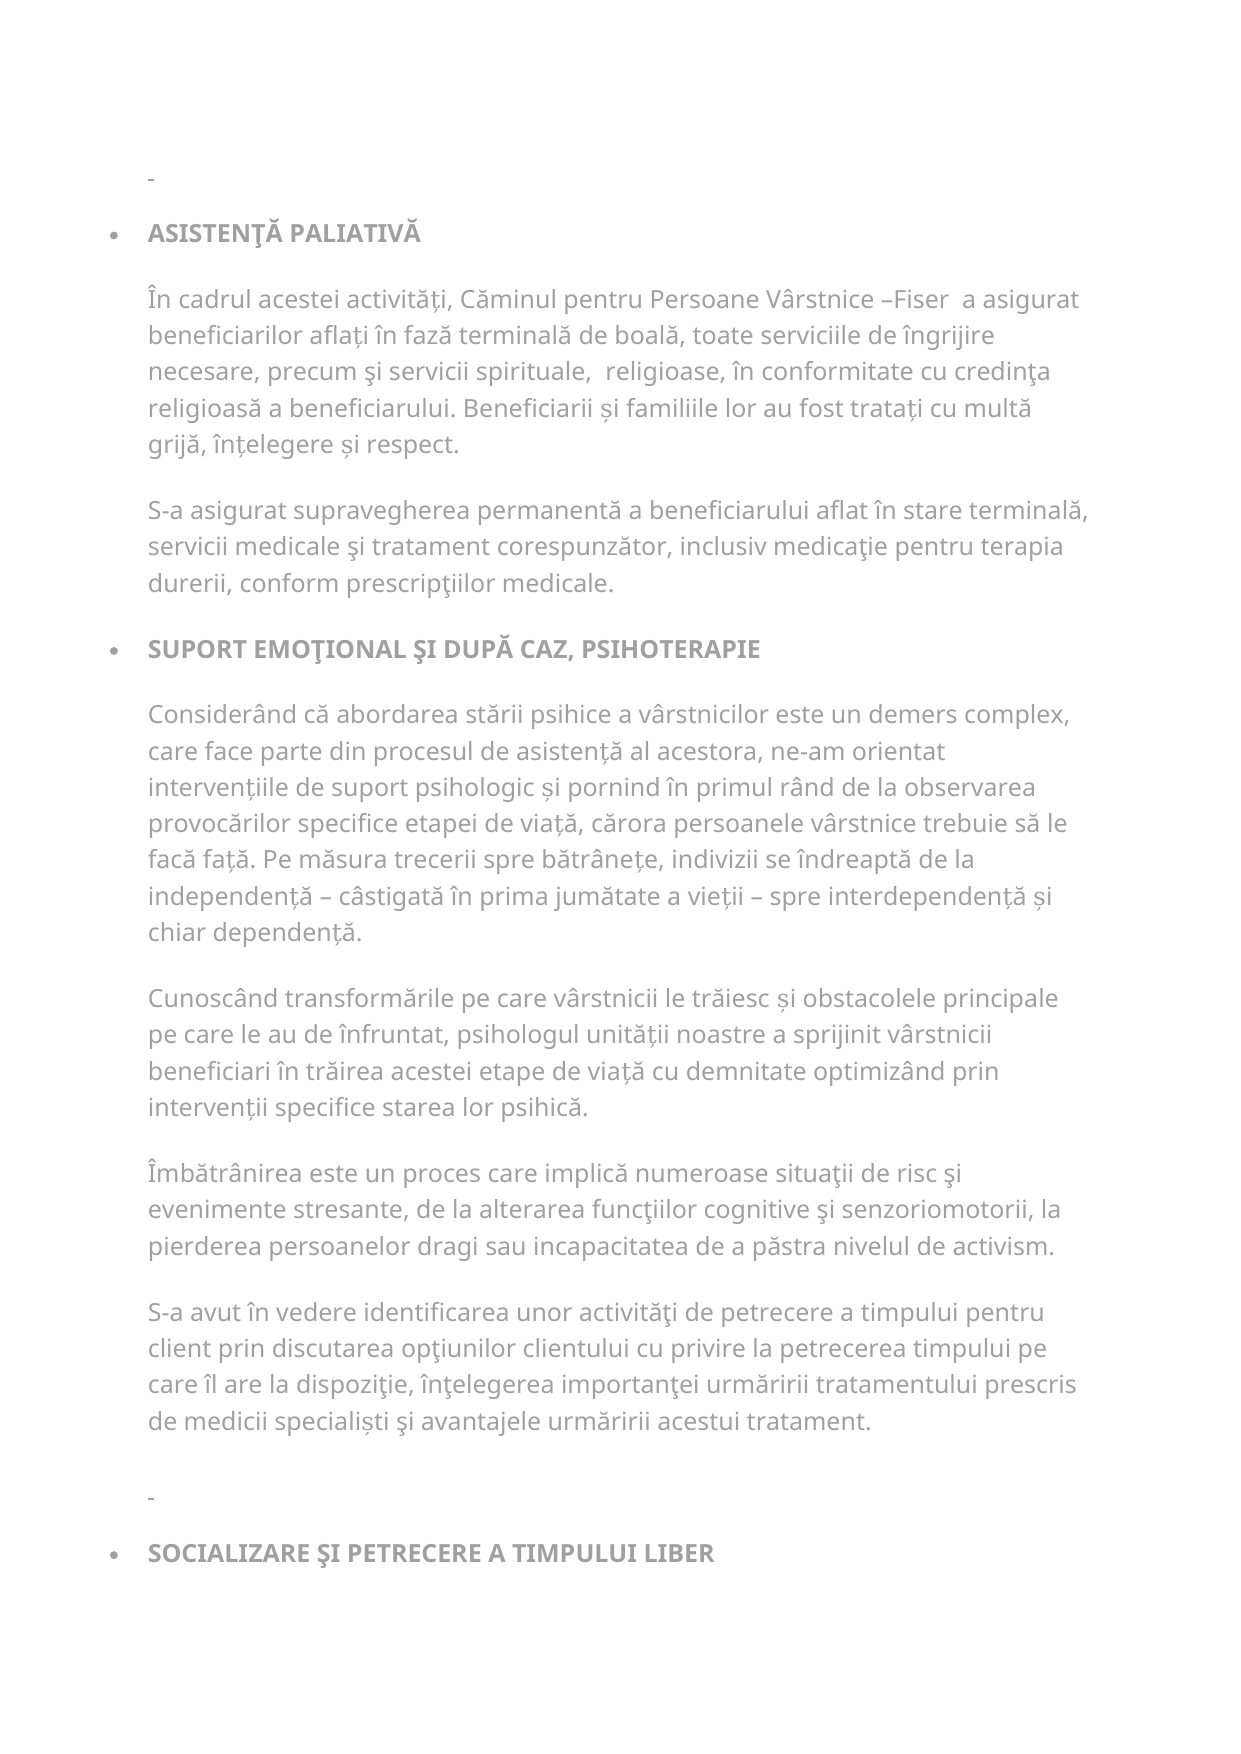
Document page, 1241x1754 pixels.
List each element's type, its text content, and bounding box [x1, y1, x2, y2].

text Cunoscând transformările pe care vârstnicii le trăiesc și obstacolele principale pe care le au de înfruntat, psihologul unității noastre a sprijinit vârstnicii beneficiari în trăirea acestei etape de viață cu demnitate optimizând prin intervenții specifice starea lor psihică. [148, 978, 1093, 1123]
list SOCIALIZARE ŞI PETRECERE A TIMPULUI LIBER [110, 1533, 1093, 1570]
text S-a avut în vedere identificarea unor activităţi de petrecere a timpului pentru client prin discutarea opţiunilor clientului cu privire la petrecerea timpului pe care îl are la dispoziţie, înţelegerea importanţei urmăririi tratamentului prescris de medicii specialiști şi avantajele urmăririi acestui tratament. [148, 1292, 1093, 1437]
text Considerând că abordarea stării psihice a vârstnicilor este un demers complex, care face parte din procesul de asistență al acestora, ne-am orientat intervențiile de suport psihologic și pornind în primul rând de la observarea provocărilor specifice etapei de viață, cărora persoanele vârstnice trebuie să le facă față. Pe măsura trecerii spre bătrânețe, indivizii se îndreaptă de la independență – câstigată în prima jumătate a vieții – spre interdependență și chiar dependență. [148, 695, 1093, 948]
text S-a asigurat supravegherea permanentă a beneficiarului aflat în stare terminală, servicii medicale şi tratament corespunzător, inclusiv medicaţie pentru terapia durerii, conform prescripţiilor medicale. [148, 491, 1093, 599]
text Îmbătrânirea este un proces care implică numeroase situaţii de risc şi evenimente stresante, de la alterarea funcţiilor cognitive şi senzoriomotorii, la pierderea persoanelor dragi sau incapacitatea de a păstra nivelul de activism. [148, 1153, 1093, 1262]
text În cadrul acestei activități, Căminul pentru Persoane Vârstnice –Fiser a asigurat beneficiarilor aflați în fază terminală de boală, toate serviciile de îngrijire necesare, precum şi servicii spirituale, religioase, în conformitate cu credinţa religioasă a beneficiarului. Beneficiarii și familiile lor au fost tratați cu multă grijă, înțelegere și respect. [148, 279, 1093, 461]
list ASISTENŢĂ PALIATIVĂ [110, 214, 1093, 250]
list SUPORT EMOŢIONAL ŞI DUPĂ CAZ, PSIHOTERAPIE [110, 629, 1093, 666]
